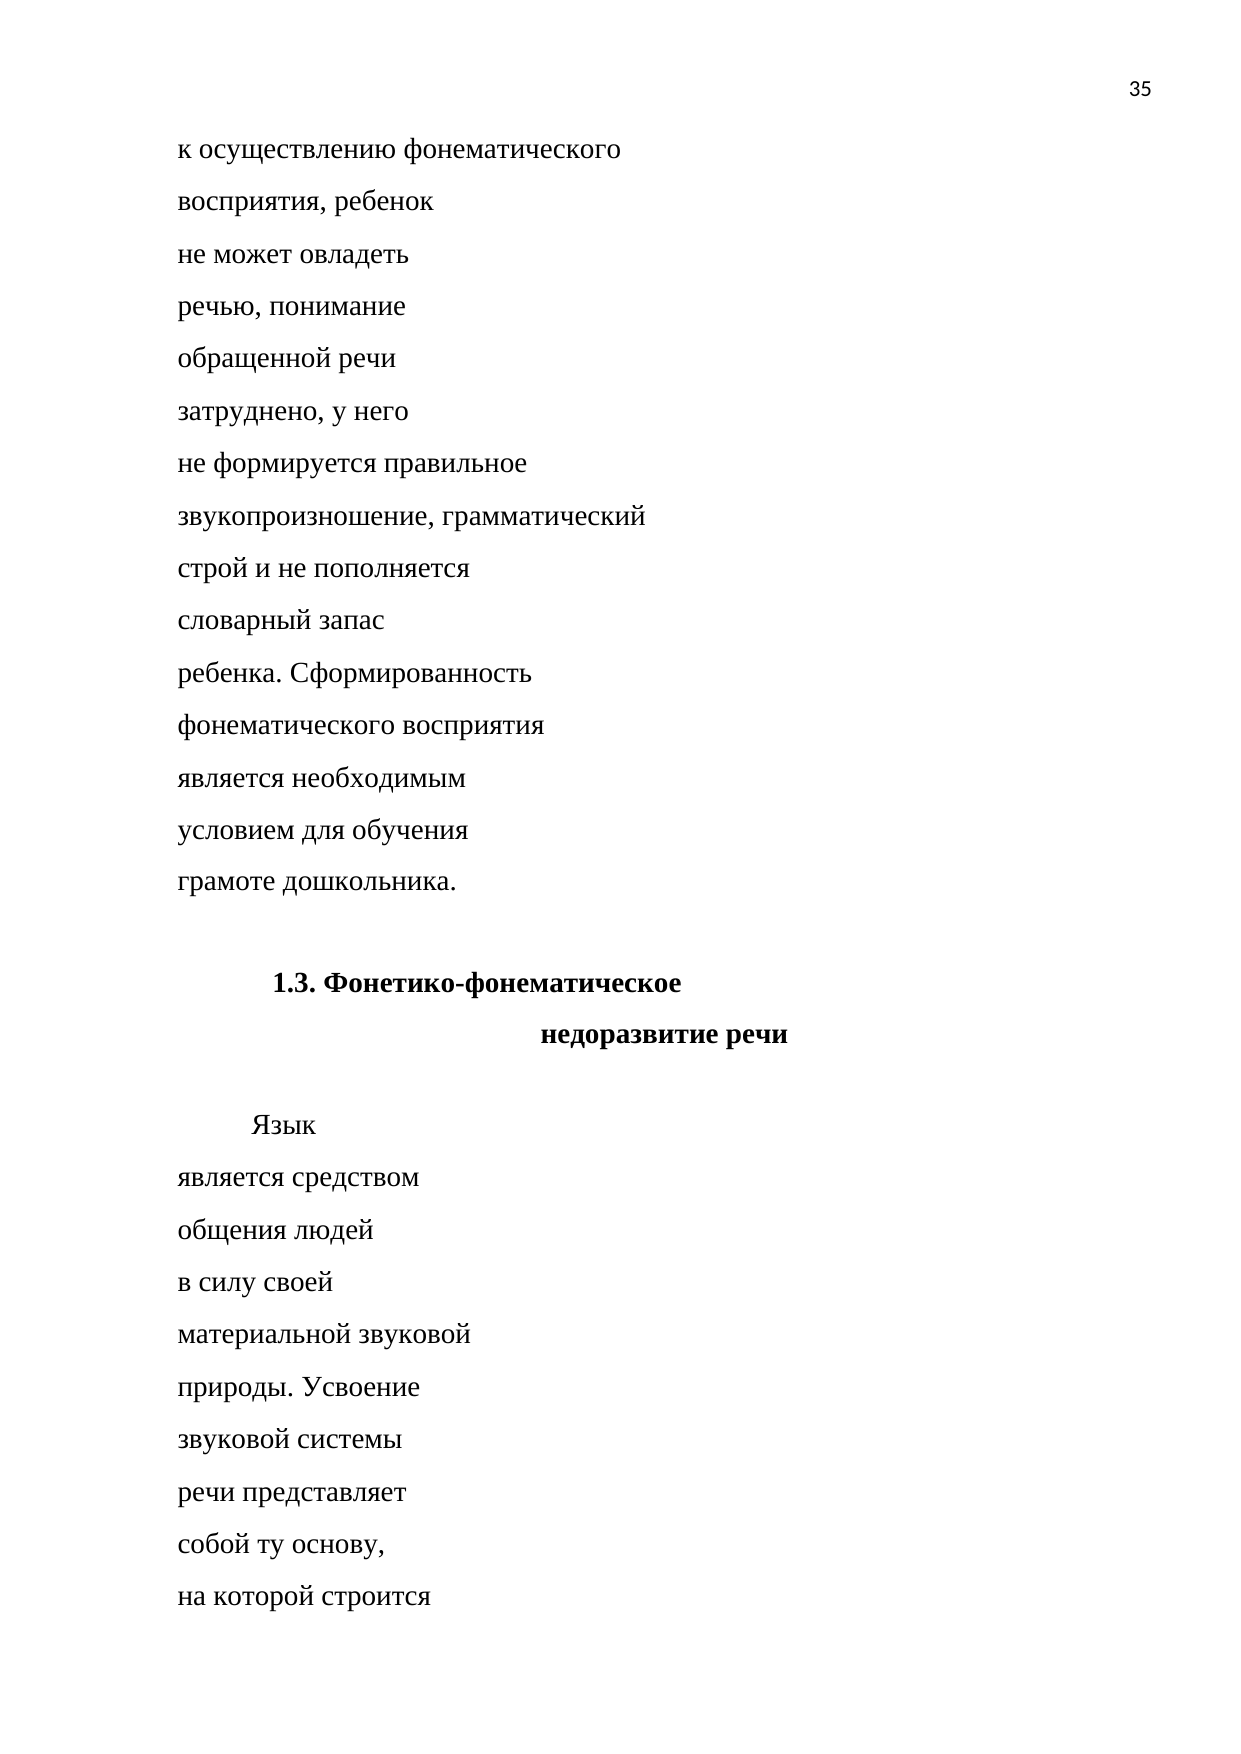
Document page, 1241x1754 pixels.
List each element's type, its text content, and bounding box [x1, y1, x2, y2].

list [177, 1106, 1152, 1613]
list 1.3. Фонетико-фонематическое речи недоразвитие речи [177, 914, 1152, 1092]
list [177, 130, 1152, 897]
